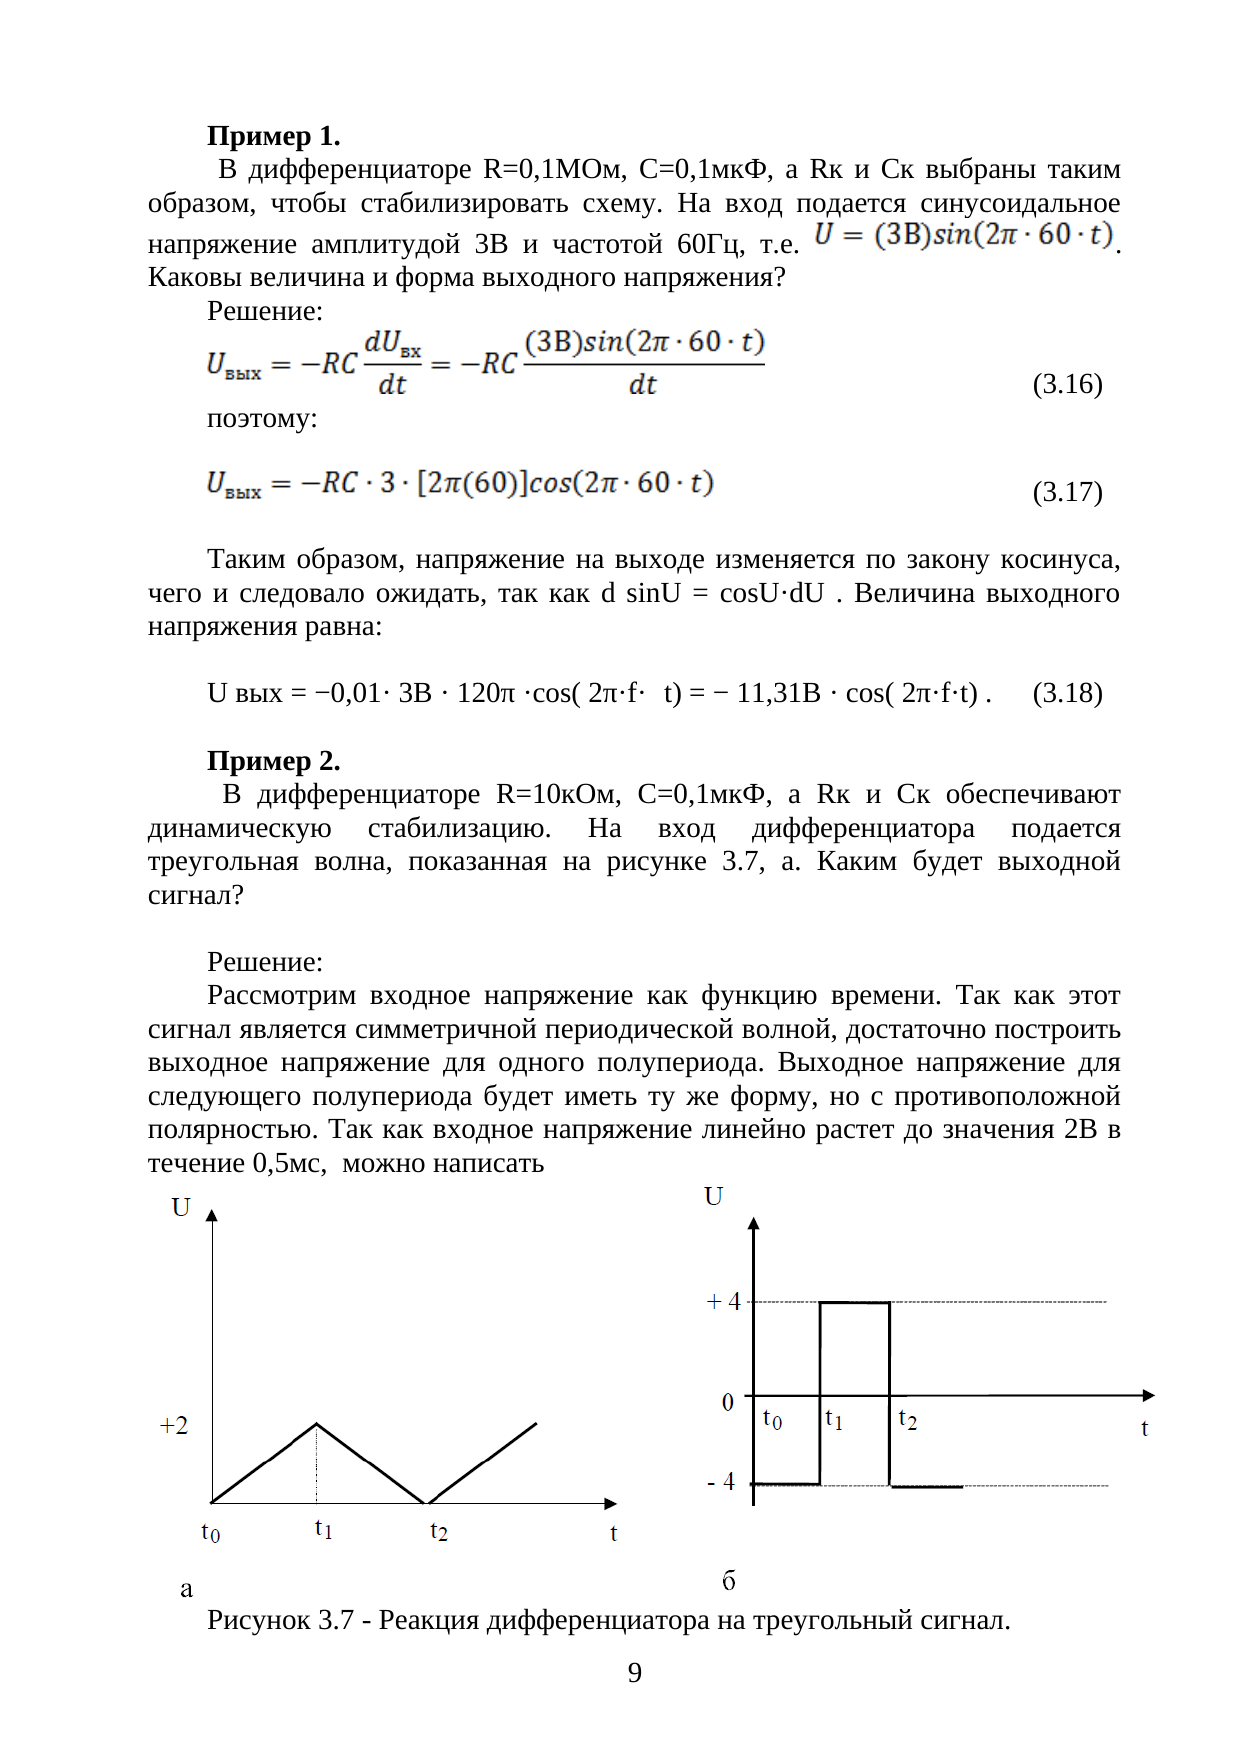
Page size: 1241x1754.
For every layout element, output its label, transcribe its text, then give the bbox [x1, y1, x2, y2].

text U вых = −0,01· 3B · 120π ·cos( 2π·f· t) = − 11,31B · cos( 2π·f·t) . (3.18) [148, 676, 1122, 709]
text Таким образом, напряжение на выходе изменяется по закону косинуса, чего и следовало ожидать, так как d sinU = cosU·dU . Величина выходного напряжения равна: [148, 541, 1122, 642]
text Рассмотрим входное напряжение как функцию времени. Так как этот сигнал является симметричной периодической волной, достаточно построить выходное напряжение для одного полупериода. Выходное напряжение для следующего полупериода будет иметь ту же форму, но с противоположной полярностью. Так как входное напряжение линейно растет до значения 2В в течение 0,5мс, можно написать [148, 977, 1122, 1178]
text Рисунок 3.7 - Реакция дифференциатора на треугольный сигнал. [148, 1603, 1122, 1636]
text поэтому: [148, 400, 1122, 434]
text Пример 2. [148, 743, 1122, 776]
text Решение: [148, 944, 1122, 977]
text Пример 1. [148, 118, 1122, 152]
picture [206, 467, 714, 502]
picture [814, 218, 1115, 254]
text В дифференциаторе R=0,1МОм, С=0,1мкФ, а Rк и Ск выбраны таким образом, чтобы стабилизировать схему. На вход подается синусоидальное напряжение амплитудой 3В и частотой 60Гц, т.е. . Каковы величина и форма выходного напряжения? [148, 152, 1122, 293]
picture [206, 326, 765, 394]
text Решение: [148, 293, 1122, 327]
text В дифференциаторе R=10кОм, С=0,1мкФ, а Rк и Ск обеспечивают динамическую стабилизацию. На вход дифференциатора подается треугольная волна, показанная на рисунке 3.7, а. Каким будет выходной сигнал? [148, 776, 1122, 910]
